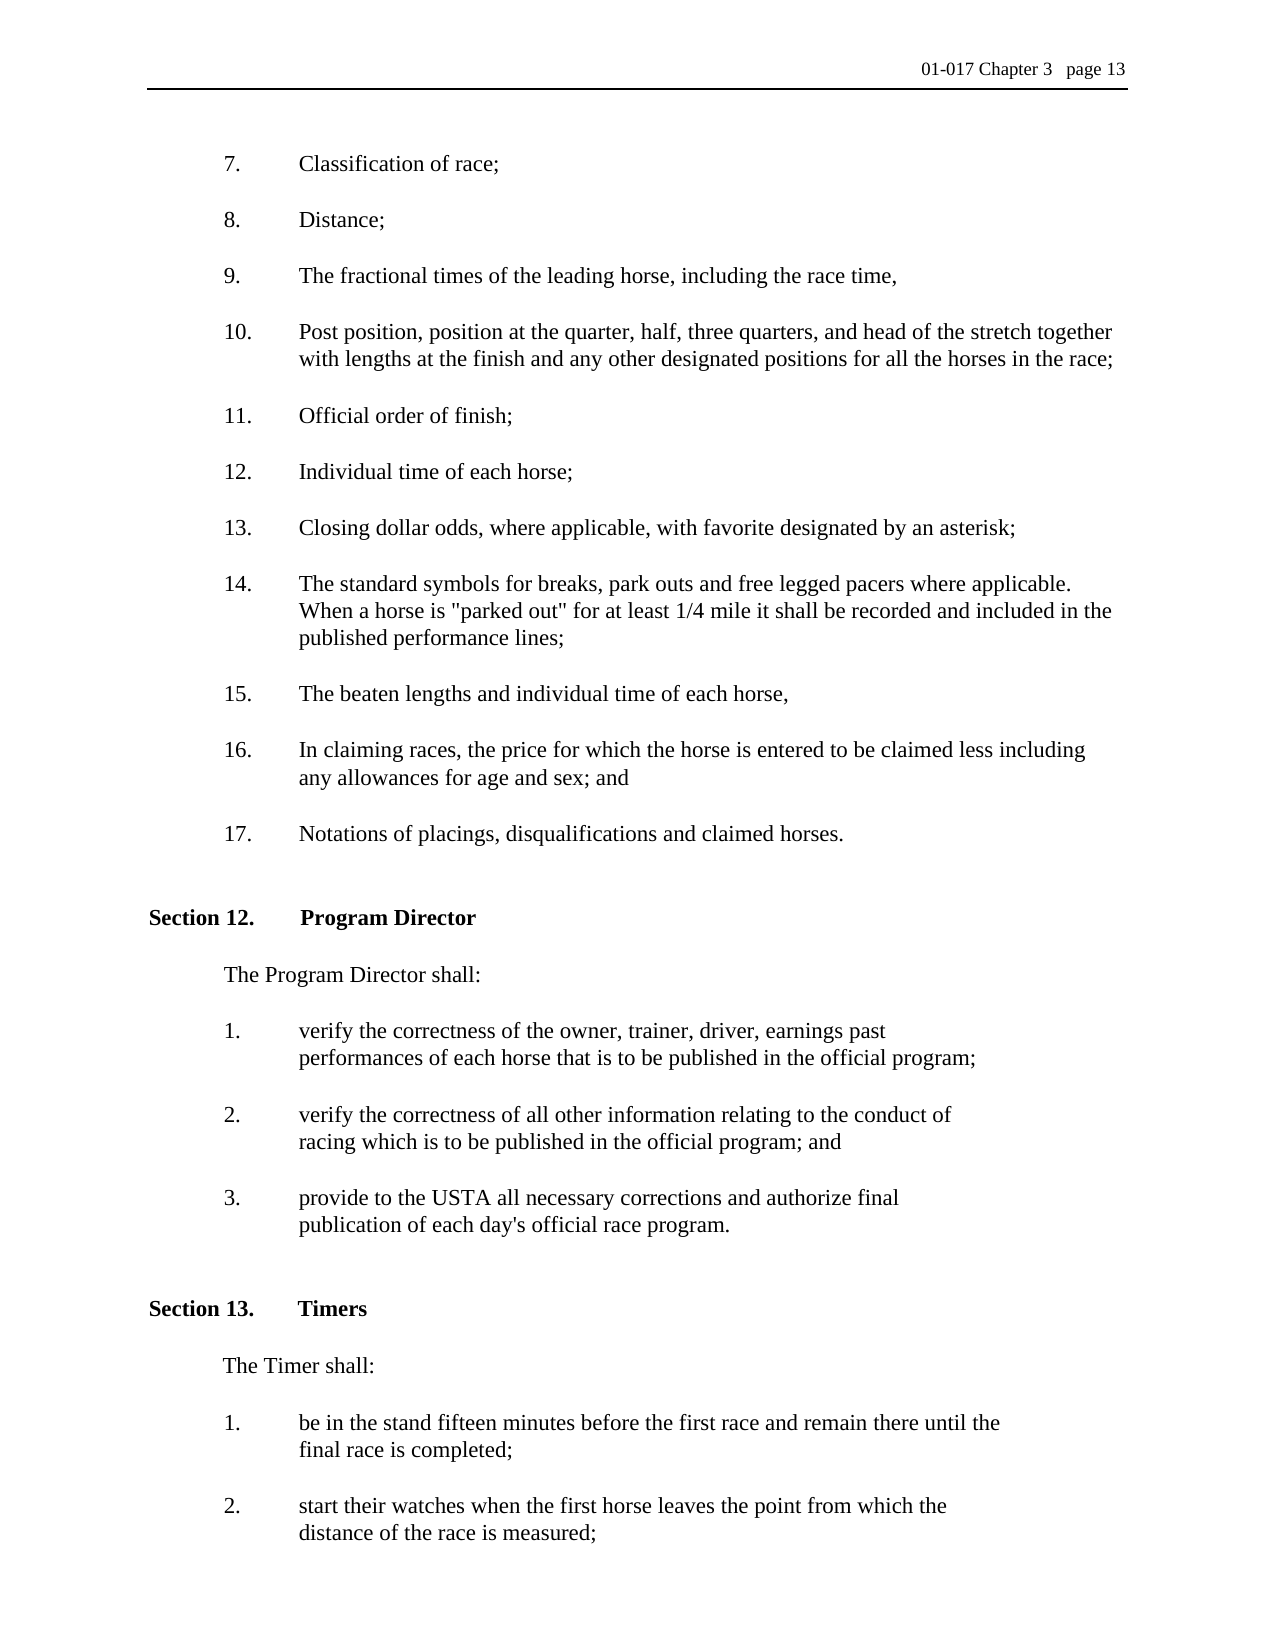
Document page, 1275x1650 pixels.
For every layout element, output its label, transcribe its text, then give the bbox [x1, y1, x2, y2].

list Closing dollar odds, where applicable, with favorite designated by an asterisk; [223, 514, 1125, 540]
text The Timer shall: [150, 1352, 1125, 1379]
list provide to the USTA all necessary corrections and authorize final publication of each day's official race program. [223, 1184, 997, 1237]
list Official order of finish; [223, 402, 1125, 428]
list Post position, position at the quarter, half, three quarters, and head of the stretch together with lengths at the finish and any other designated positions for all the horses in the race; [223, 318, 1125, 372]
list The fractional times of the leading horse, including the race time, [223, 262, 1125, 289]
list In claiming races, the price for which the horse is entered to be claimed less including any allowances for age and sex; and [223, 737, 1125, 790]
text The Program Director shall: [223, 961, 1125, 988]
list verify the correctness of the owner, trainer, driver, earnings past performances of each horse that is to be published in the official program; [223, 1017, 997, 1071]
subtitle Section 13. Timers [148, 1296, 1125, 1322]
subtitle Section 12. Program Director [148, 904, 1125, 931]
list The standard symbols for breaks, park outs and free legged pacers where applicable. When a horse is "parked out" for at least 1/4 mile it shall be recorded and included in the published performance lines; [223, 570, 1125, 651]
list Classification of race; [223, 150, 1125, 176]
list Distance; [223, 206, 1125, 232]
list Notations of placings, disqualifications and claimed horses. [223, 820, 1125, 846]
list The beaten lengths and individual time of each horse, [223, 680, 1125, 707]
list start their watches when the first horse leaves the point from which the distance of the race is measured; [223, 1492, 1017, 1545]
list be in the stand fifteen minutes before the first race and remain there until the final race is completed; [223, 1408, 1017, 1462]
list Individual time of each horse; [223, 458, 1125, 484]
list verify the correctness of all other information relating to the conduct of racing which is to be published in the official program; and [223, 1101, 997, 1154]
